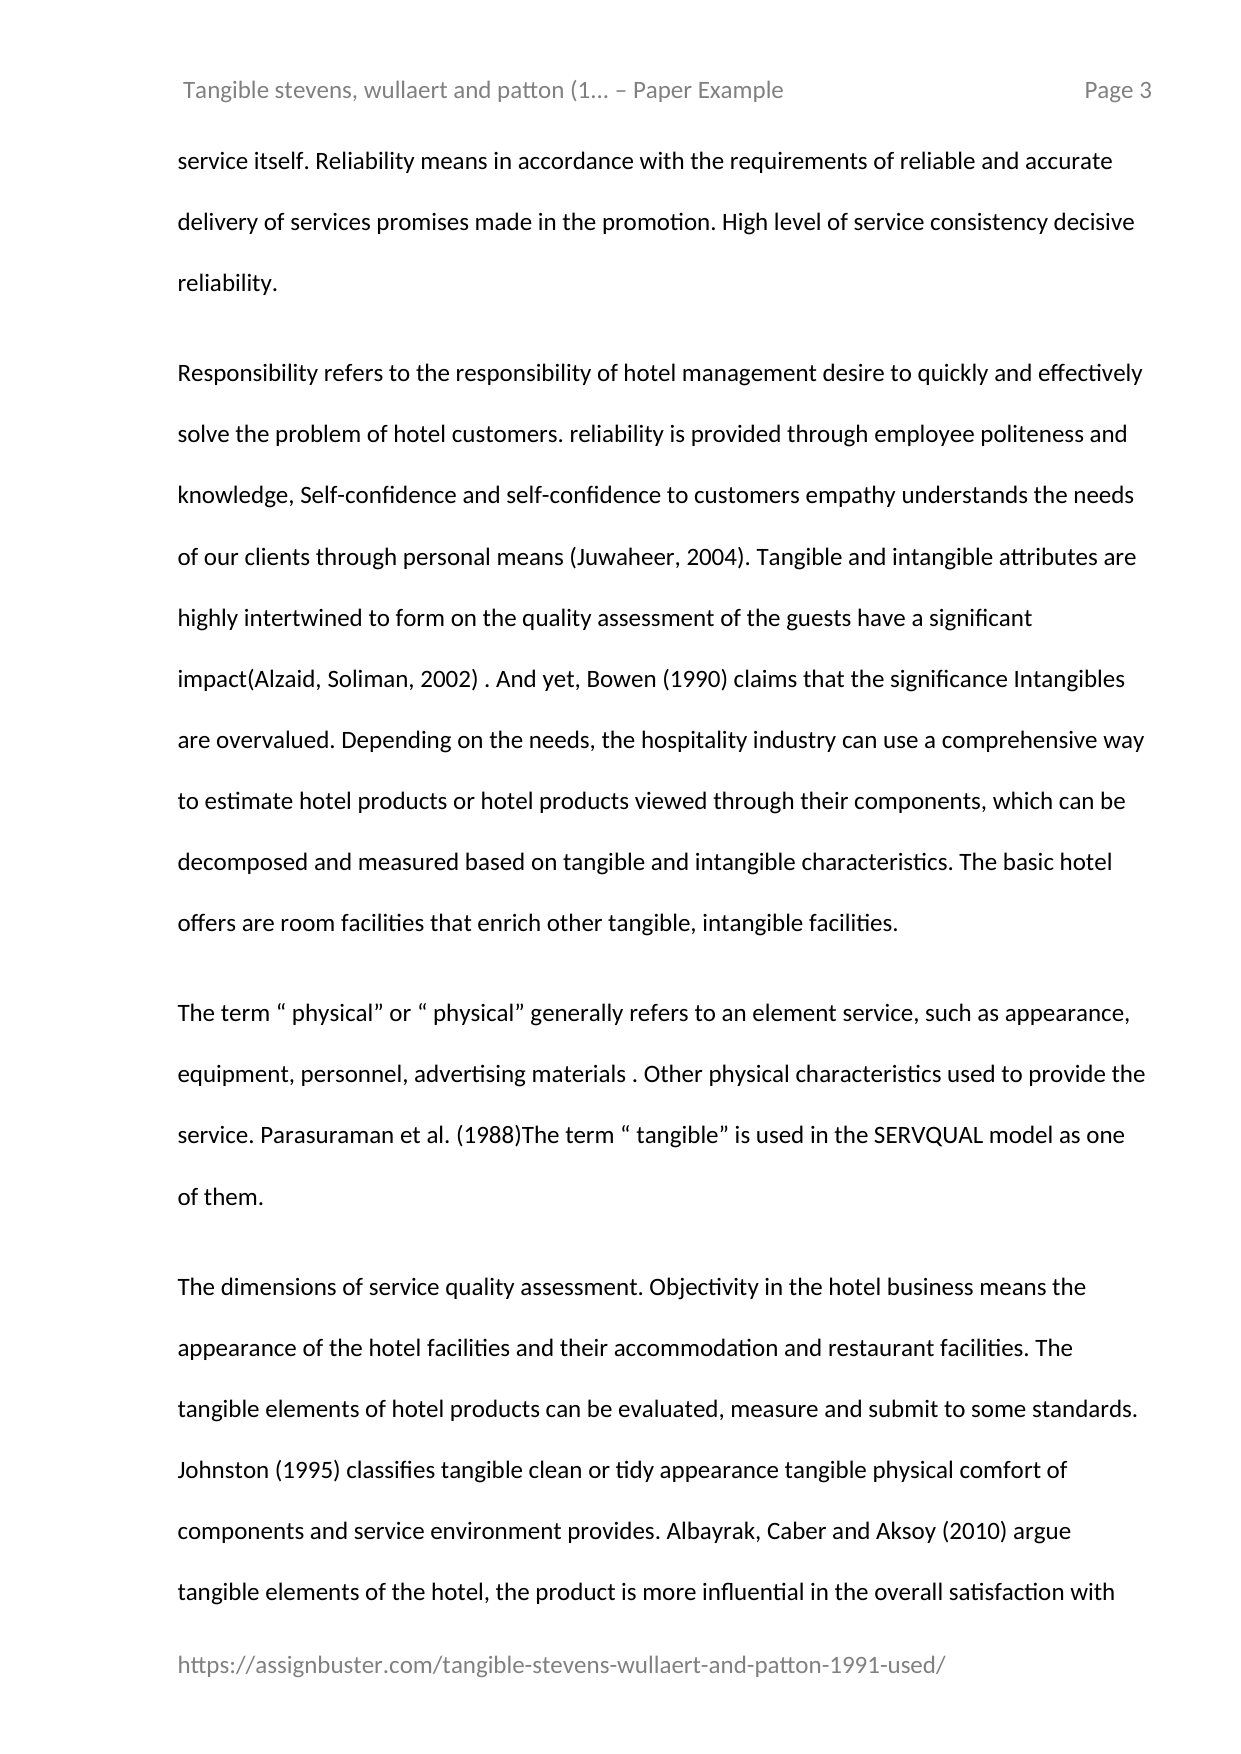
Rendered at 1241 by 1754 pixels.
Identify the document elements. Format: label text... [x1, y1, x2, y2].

text Responsibility refers to the responsibility of hotel management desire to quickly and effectively solve the problem of hotel customers. reliability is provided through employee politeness and knowledge, Self-confidence and self-confidence to customers empathy understands the needs of our clients through personal means (Juwaheer, 2004). Tangible and intangible attributes are highly intertwined to form on the quality assessment of the guests have a significant impact(Alzaid, Soliman, 2002) . And yet, Bowen (1990) claims that the significance Intangibles are overvalued. Depending on the needs, the hospitality industry can use a comprehensive way to estimate hotel products or hotel products viewed through their components, which can be decomposed and measured based on tangible and intangible characteristics. The basic hotel offers are room facilities that enrich other tangible, intangible facilities. [177, 358, 1152, 937]
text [177, 1271, 1152, 1607]
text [177, 145, 1152, 298]
text The term “ physical” or “ physical” generally refers to an element service, such as appearance, equipment, personnel, advertising materials . Other physical characteristics used to provide the service. Parasuraman et al. (1988)The term “ tangible” is used in the SERVQUAL model as one of them. [177, 997, 1152, 1211]
